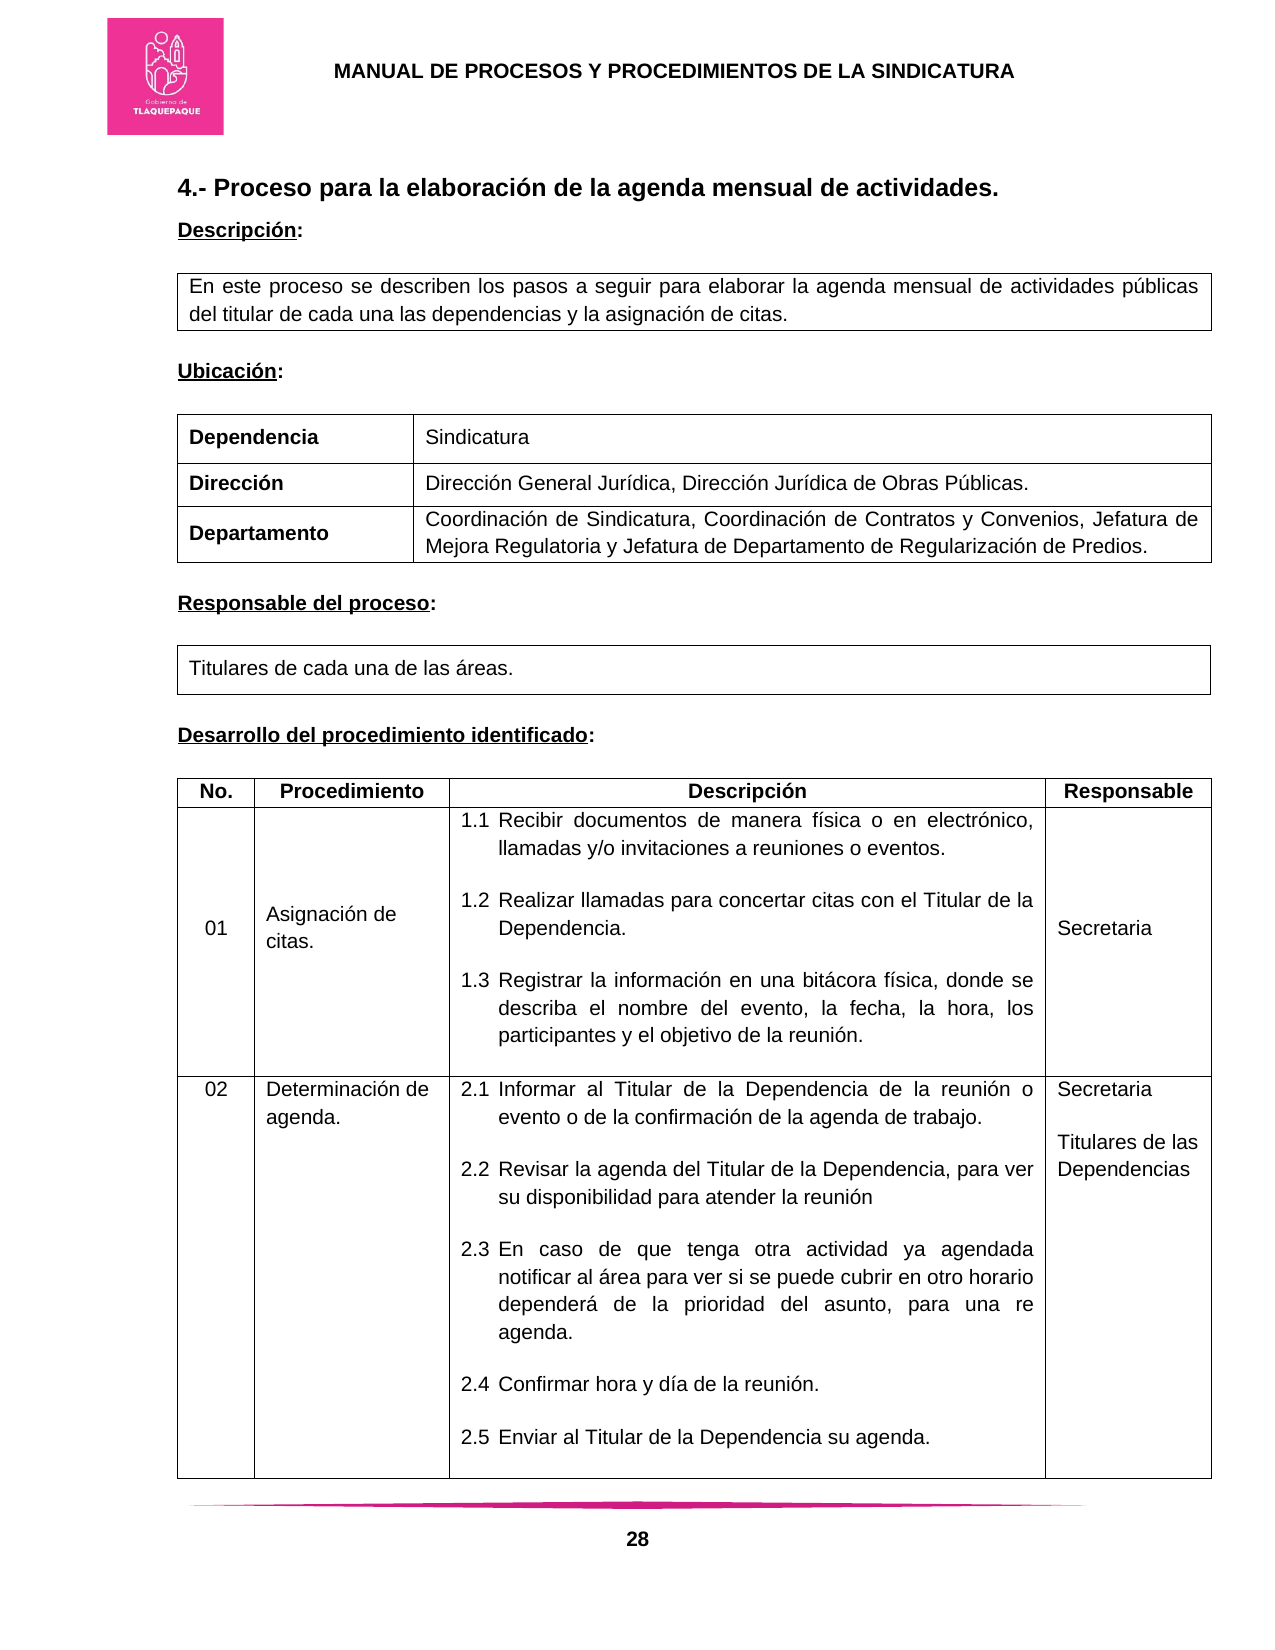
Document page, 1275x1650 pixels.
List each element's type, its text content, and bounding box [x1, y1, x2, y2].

table_cell Dirección [178, 464, 413, 506]
table_header Procedimiento [255, 779, 449, 807]
table_header Titulares de cada una de las áreas. [178, 646, 1210, 694]
subtitle 4.- Proceso para la elaboración de la agenda mensual de actividades. [177, 173, 1098, 201]
text Descripción: [177, 218, 1098, 242]
table_cell Asignación de citas. [255, 808, 449, 1076]
table_cell 02 [178, 1077, 254, 1478]
table_cell Recibir documentos de manera física o en electrónico, llamadas y/o invitaciones a reuniones o eventos. Realizar llamadas para concertar citas con el Titular de la Dependencia. Registrar la información en una bitácora física, donde se describa el nombre del evento, la fecha, la hora, los participantes y el objetivo de la reunión. [450, 808, 1045, 1076]
table_cell Departamento [178, 507, 413, 562]
table_header Responsable [1046, 779, 1211, 807]
table_header Sindicatura [414, 415, 1211, 463]
table_cell Coordinación de Sindicatura, Coordinación de Contratos y Convenios, Jefatura de Mejora Regulatoria y Jefatura de Departamento de Regularización de Predios. [414, 507, 1211, 562]
table_cell Secretaria Titulares de las Dependencias [1046, 1077, 1211, 1478]
picture [107, 18, 224, 135]
text Responsable del proceso: [177, 590, 1098, 614]
table_cell Dirección General Jurídica, Dirección Jurídica de Obras Públicas. [414, 464, 1211, 506]
text Ubicación: [177, 358, 1098, 382]
table_header En este proceso se describen los pasos a seguir para elaborar la agenda mensual de actividades públicas del titular de cada una las dependencias y la asignación de citas. [178, 274, 1211, 330]
table_cell Secretaria [1046, 808, 1211, 1076]
table_header Dependencia [178, 415, 413, 463]
table_cell 01 [178, 808, 254, 1076]
table_header Descripción [450, 779, 1045, 807]
table_header No. [178, 779, 254, 807]
table_cell Determinación de agenda. [255, 1077, 449, 1478]
text Desarrollo del procedimiento identificado: [177, 722, 1098, 746]
